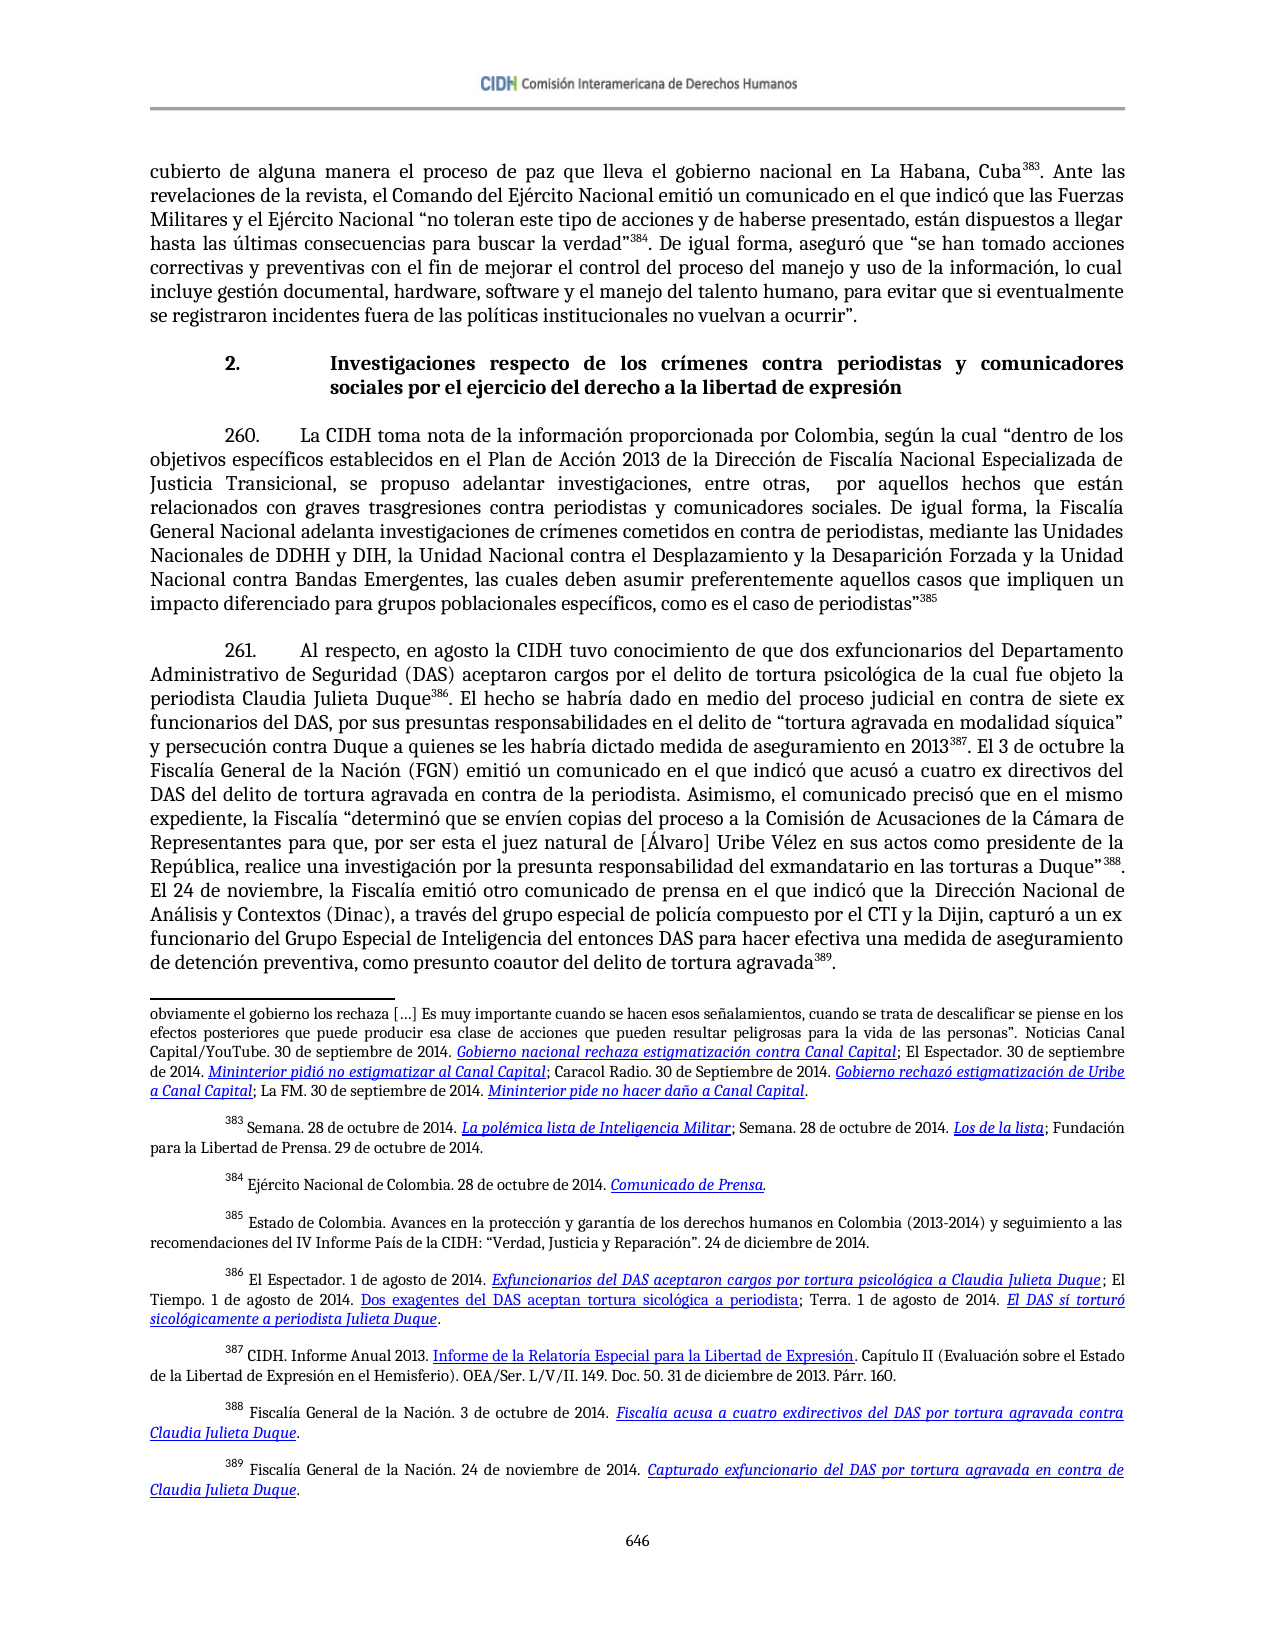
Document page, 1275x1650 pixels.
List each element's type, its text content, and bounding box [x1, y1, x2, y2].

picture [475, 74, 800, 93]
list De otra parte, el 28 de octubre la revista Semana reveló que la Central de Inteligencia Militar (CIME) tendría en su poder una lista con centenares de correos electrónicos personales y oficiales de periodistas nacionales y extranjeros, funcionarios de la Oficina del Alto Comisionado para la Paz, embajadores y miembros del Comité Internacional de la Cruz Roja, entre otros. Según lo denunciado, los y las periodistas de la lista habrían cubierto de alguna manera el proceso de paz que lleva el gobierno nacional en La Habana, Cuba. Ante las revelaciones de la revista, el Comando del Ejército Nacional emitió un comunicado en el que indicó que las Fuerzas Militares y el Ejército Nacional “no toleran este tipo de acciones y de haberse presentado, están dispuestos a llegar hasta las últimas consecuencias para buscar la verdad”. De igual forma, aseguró que “se han tomado acciones correctivas y preventivas con el fin de mejorar el control del proceso del manejo y uso de la información, lo cual incluye gestión documental, hardware, software y el manejo del talento humano, para evitar que si eventualmente se registraron incidentes fuera de las políticas institucionales no vuelvan a ocurrir”. [150, 160, 1125, 328]
list Al respecto, en agosto la CIDH tuvo conocimiento de que dos exfuncionarios del Departamento Administrativo de Seguridad (DAS) aceptaron cargos por el delito de tortura psicológica de la cual fue objeto la periodista Claudia Julieta Duque. El hecho se habría dado en medio del proceso judicial en contra de siete ex funcionarios del DAS, por sus presuntas responsabilidades en el delito de “tortura agravada en modalidad síquica” y persecución contra Duque a quienes se les habría dictado medida de aseguramiento en 2013. El 3 de octubre la Fiscalía General de la Nación (FGN) emitió un comunicado en el que indicó que acusó a cuatro ex directivos del DAS del delito de tortura agravada en contra de la periodista. Asimismo, el comunicado precisó que en el mismo expediente, la Fiscalía “determinó que se envíen copias del proceso a la Comisión de Acusaciones de la Cámara de Representantes para que, por ser esta el juez natural de [Álvaro] Uribe Vélez en sus actos como presidente de la República, realice una investigación por la presunta responsabilidad del exmandatario en las torturas a Duque”. El 24 de noviembre, la Fiscalía emitió otro comunicado de prensa en el que indicó que la Dirección Nacional de Análisis y Contextos (Dinac), a través del grupo especial de policía compuesto por el CTI y la Dijin, capturó a un ex funcionario del Grupo Especial de Inteligencia del entonces DAS para hacer efectiva una medida de aseguramiento de detención preventiva, como presunto coautor del delito de tortura agravada. [150, 639, 1125, 974]
list Investigaciones respecto de los crímenes contra periodistas y comunicadores sociales por el ejercicio del derecho a la libertad de expresión [225, 352, 1125, 399]
list La CIDH toma nota de la información proporcionada por Colombia, según la cual “dentro de los objetivos específicos establecidos en el Plan de Acción 2013 de la Dirección de Fiscalía Nacional Especializada de Justicia Transicional, se propuso adelantar investigaciones, entre otras, por aquellos hechos que están relacionados con graves trasgresiones contra periodistas y comunicadores sociales. De igual forma, la Fiscalía General Nacional adelanta investigaciones de crímenes cometidos en contra de periodistas, mediante las Unidades Nacionales de DDHH y DIH, la Unidad Nacional contra el Desplazamiento y la Desaparición Forzada y la Unidad Nacional contra Bandas Emergentes, las cuales deben asumir preferentemente aquellos casos que impliquen un impacto diferenciado para grupos poblacionales específicos, como es el caso de periodistas” [150, 423, 1125, 615]
